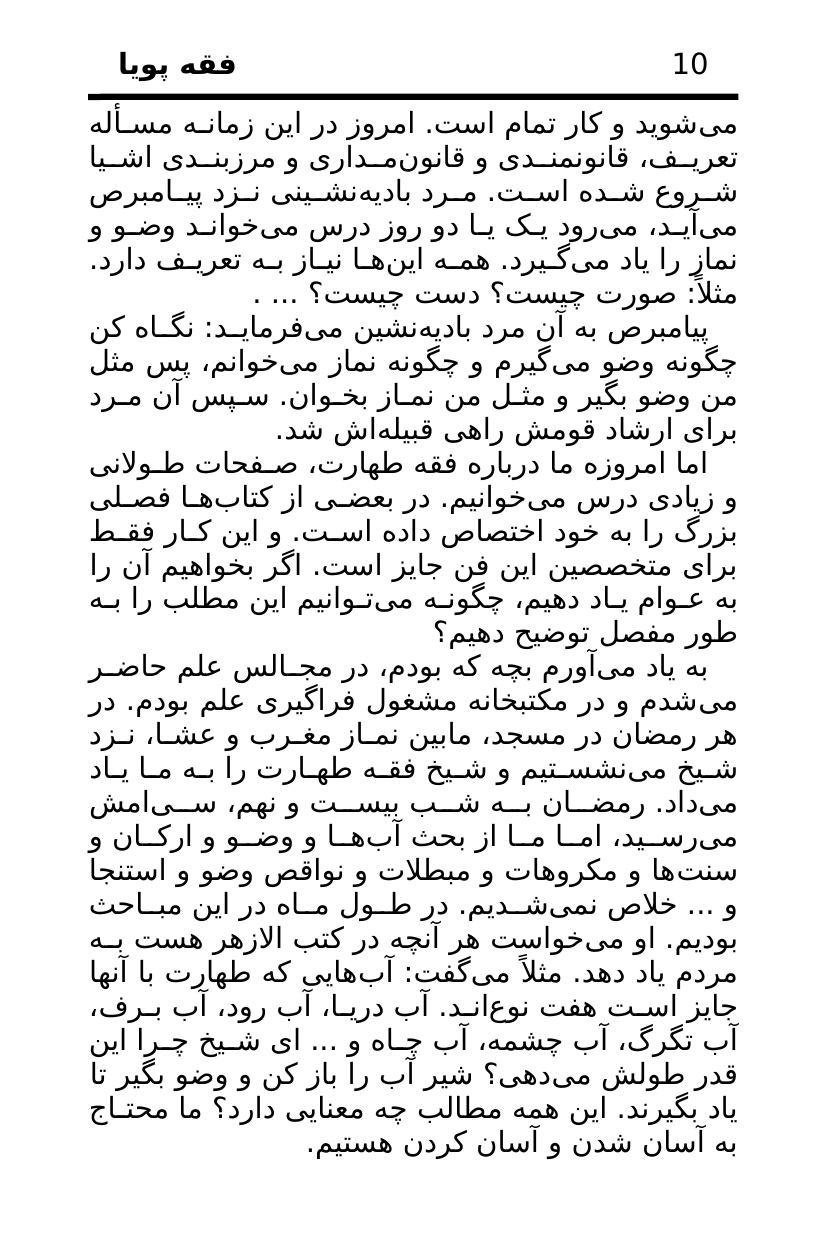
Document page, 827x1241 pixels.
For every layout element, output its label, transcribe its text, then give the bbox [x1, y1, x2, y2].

text به یاد می‌آورم بچه که بودم، در مجالس علم حاضر می‌شدم و در مکتبخانه مشغول فراگیری علم بودم. در هر رمضان در مسجد، مابین نماز مغرب و عشا، نزد شیخ می‌نشستیم و شیخ فقه طهارت را به ما یاد می‌داد. رمضان به شب بیست و نهم، سی‌امش می‌رسید، اما ما از بحث آب‌ها و وضو و ارکان و سنت‌ها و مکروهات و مبطلات و نواقص وضو و استنجا و ... خلاص نمی‌شدیم. در طول ماه در این مباحث بودیم. او می‌خواست هر آنچه در کتب الازهر هست به مردم یاد دهد. مثلاً می‌گفت: آب‌هایی که طهارت با آنها جایز است هفت نوع‌اند. آب دریا، آب رود، آب برف، آب تگرگ، آب چشمه، آب چاه و ... ای شیخ چرا این قدر طولش می‌دهی؟ شیر آب را باز کن و وضو بگیر تا یاد بگیرند. این همه مطالب چه معنایی دارد؟ ما محتاج به آسان شدن و آسان کردن هستیم. [89, 650, 738, 1159]
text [89, 106, 738, 310]
text اما امروزه ما درباره فقه طهارت، صفحات طولانی و زیادی درس می‌خوانیم. در بعضی از کتاب‌ها فصلی بزرگ را به خود اختصاص داده است. و این کار فقط برای متخصصین این فن جایز است. اگر بخواهیم آن را به عوام یاد دهیم، چگونه می‌توانیم این مطلب را به طور مفصل توضیح دهیم؟ [89, 446, 738, 650]
text پیامبرص به آن مرد بادیه‌نشین می‌فرماید: نگاه کن چگونه وضو می‌گیرم و چگونه نماز می‌خوانم، پس مثل من وضو بگیر و مثل من نماز بخوان. سپس آن مرد برای ارشاد قومش راهی قبیله‌اش شد. [89, 310, 738, 446]
